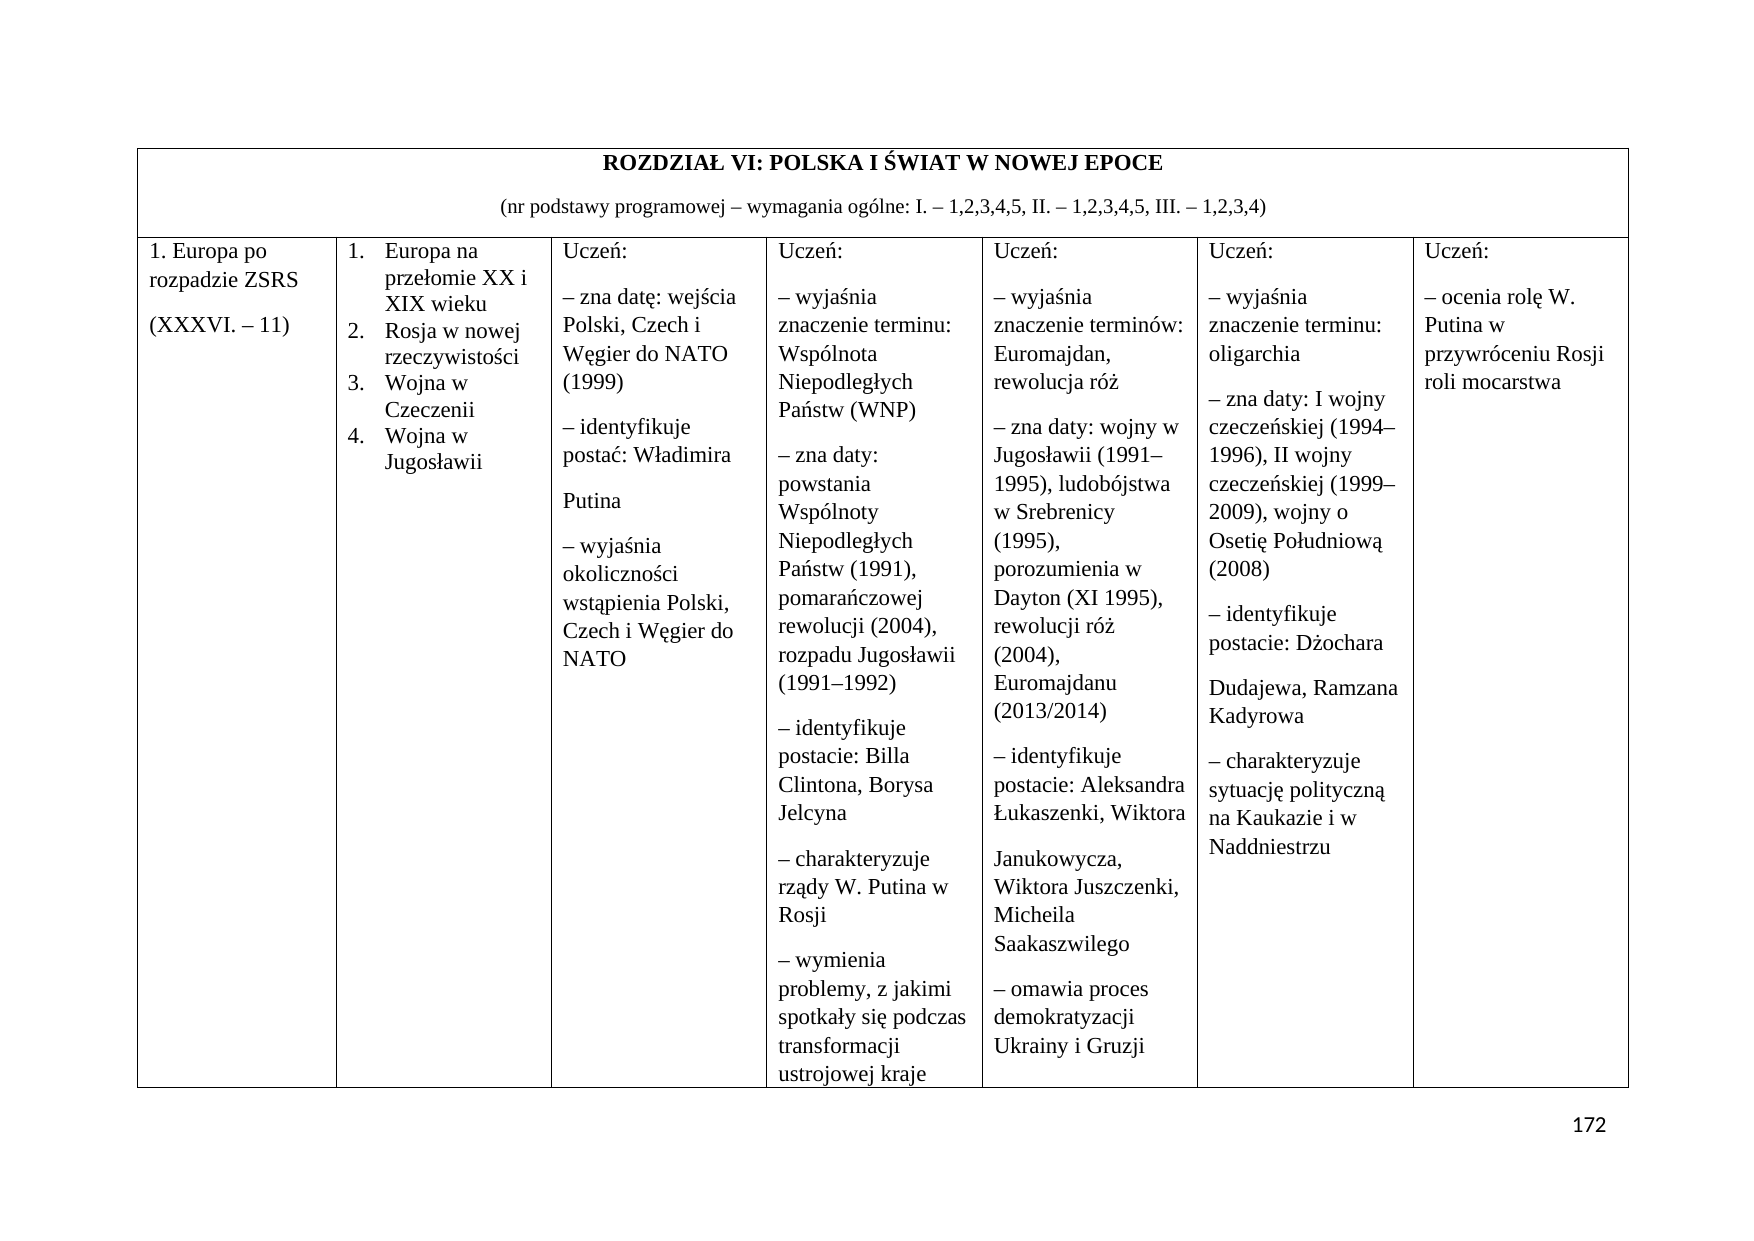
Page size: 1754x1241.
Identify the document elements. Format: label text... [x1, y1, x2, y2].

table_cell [138, 238, 336, 1087]
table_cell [1414, 238, 1628, 1087]
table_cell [1198, 238, 1413, 1087]
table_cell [983, 238, 1197, 1087]
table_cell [767, 238, 982, 1087]
table_cell ROZDZIAŁ VI: POLSKA I ŚWIAT W NOWEJ EPOCE (nr podstawy programowej – wymagania ogólne: I. – 1,2,3,4,5, II. – 1,2,3,4,5, III. – 1,2,3,4) [138, 149, 1628, 237]
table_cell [552, 238, 766, 1087]
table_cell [337, 238, 551, 1087]
